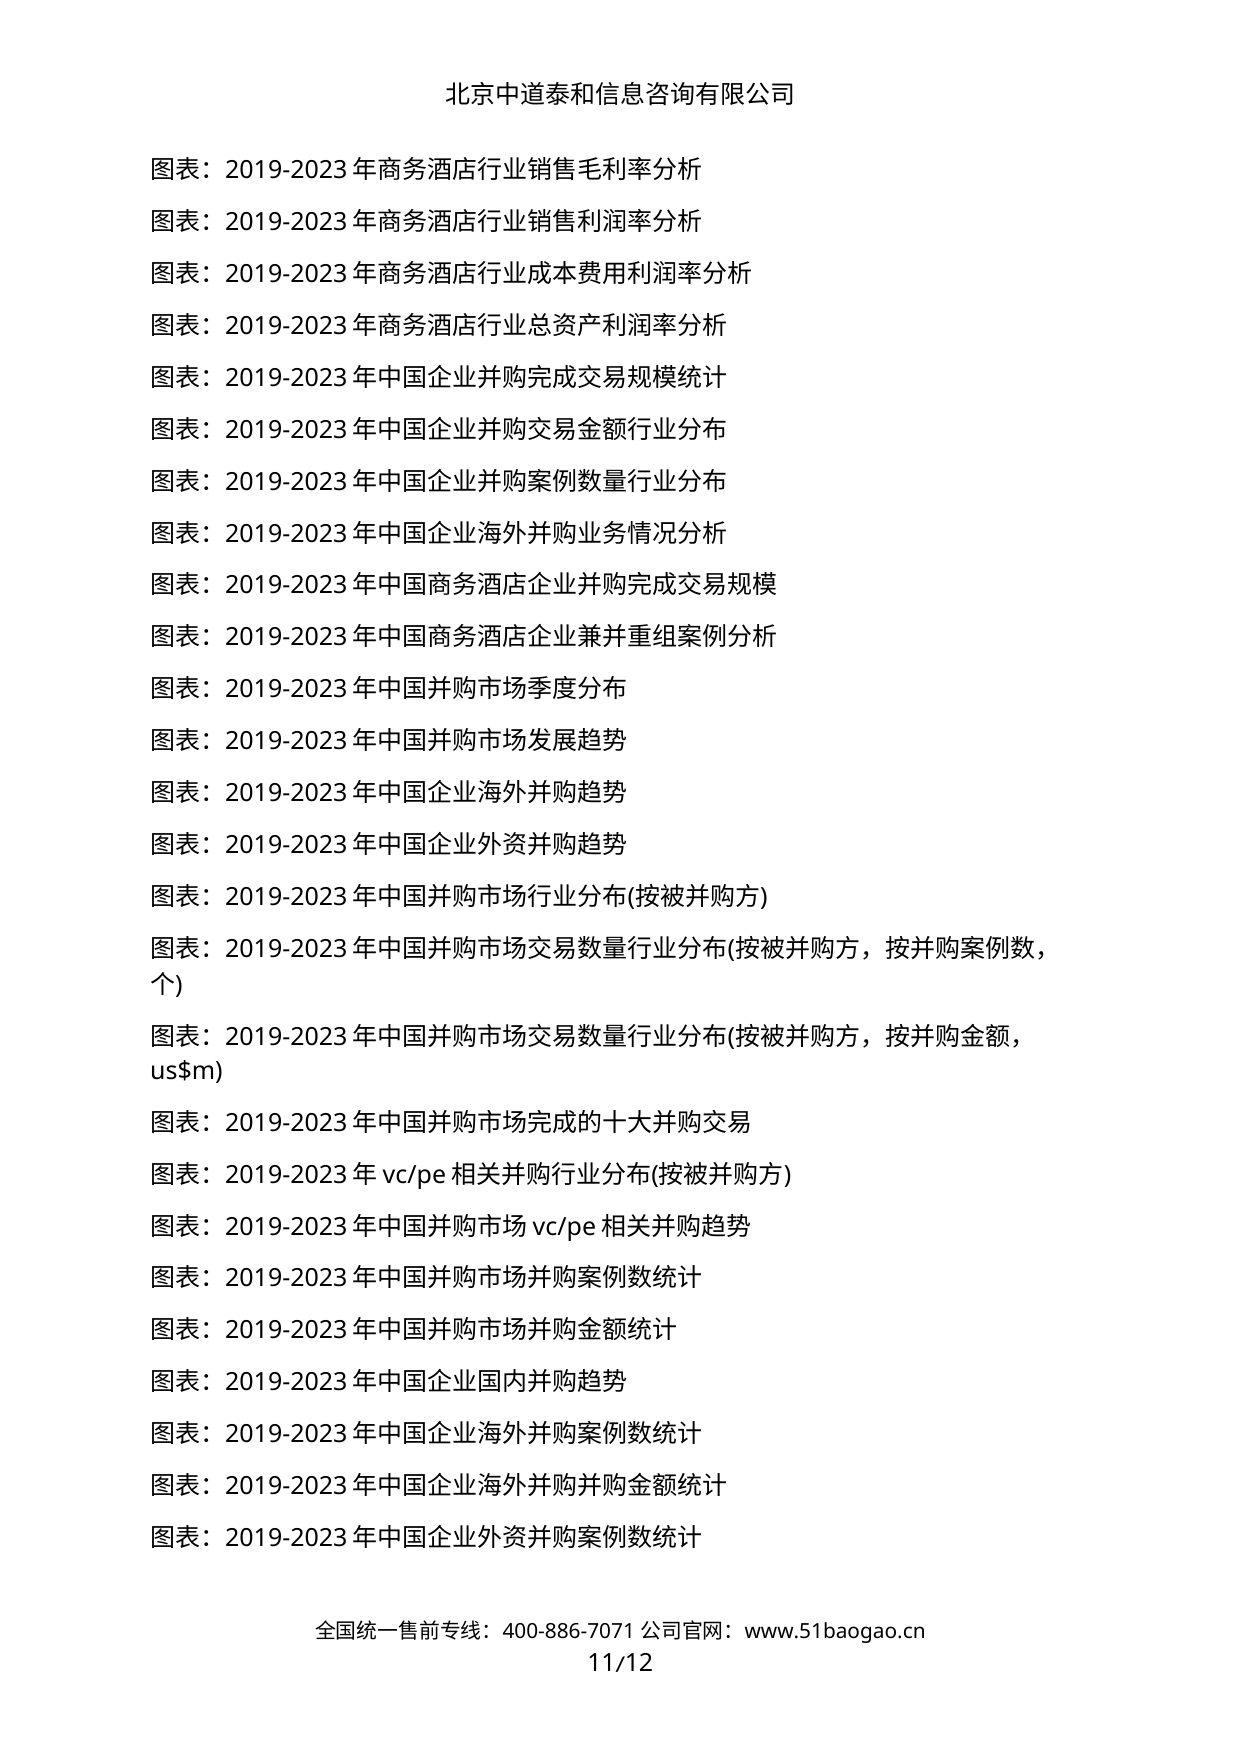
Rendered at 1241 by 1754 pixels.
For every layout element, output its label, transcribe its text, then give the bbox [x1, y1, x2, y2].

text 图表：2019-2023年中国商务酒店企业兼并重组案例分析 [150, 617, 1090, 653]
text 图表：2019-2023年中国企业并购完成交易规模统计 [150, 357, 1090, 394]
text 图表：2019-2023年中国并购市场并购案例数统计 [150, 1258, 1090, 1294]
text 图表：2019-2023年中国并购市场行业分布(按被并购方) [150, 876, 1090, 912]
text 图表：2019-2023年中国企业并购交易金额行业分布 [150, 409, 1090, 446]
text 图表：2019-2023年商务酒店行业总资产利润率分析 [150, 306, 1090, 342]
text 图表：2019-2023年中国企业海外并购业务情况分析 [150, 513, 1090, 549]
text 图表：2019-2023年中国企业海外并购案例数统计 [150, 1413, 1090, 1450]
text 图表：2019-2023年中国并购市场交易数量行业分布(按被并购方，按并购案例数，个) [150, 928, 1090, 1001]
text 图表：2019-2023年中国企业并购案例数量行业分布 [150, 461, 1090, 497]
text 图表：2019-2023年中国企业外资并购案例数统计 [150, 1517, 1090, 1553]
text 图表：2019-2023年中国企业国内并购趋势 [150, 1362, 1090, 1398]
text 图表：2019-2023年中国企业海外并购趋势 [150, 772, 1090, 809]
text 图表：2019-2023年中国企业外资并购趋势 [150, 824, 1090, 861]
text 图表：2019-2023年中国并购市场完成的十大并购交易 [150, 1102, 1090, 1138]
text 图表：2019-2023年中国企业海外并购并购金额统计 [150, 1465, 1090, 1502]
text 图表：2019-2023年商务酒店行业成本费用利润率分析 [150, 254, 1090, 290]
text 图表：2019-2023年中国并购市场发展趋势 [150, 721, 1090, 757]
text 图表：2019-2023年vc/pe相关并购行业分布(按被并购方) [150, 1154, 1090, 1190]
text 图表：2019-2023年商务酒店行业销售利润率分析 [150, 202, 1090, 238]
text 图表：2019-2023年中国并购市场vc/pe相关并购趋势 [150, 1206, 1090, 1242]
text 图表：2019-2023年商务酒店行业销售毛利率分析 [150, 150, 1090, 186]
text 图表：2019-2023年中国商务酒店企业并购完成交易规模 [150, 565, 1090, 601]
text 图表：2019-2023年中国并购市场交易数量行业分布(按被并购方，按并购金额，us$m) [150, 1016, 1090, 1087]
text 图表：2019-2023年中国并购市场并购金额统计 [150, 1310, 1090, 1346]
text 图表：2019-2023年中国并购市场季度分布 [150, 669, 1090, 705]
